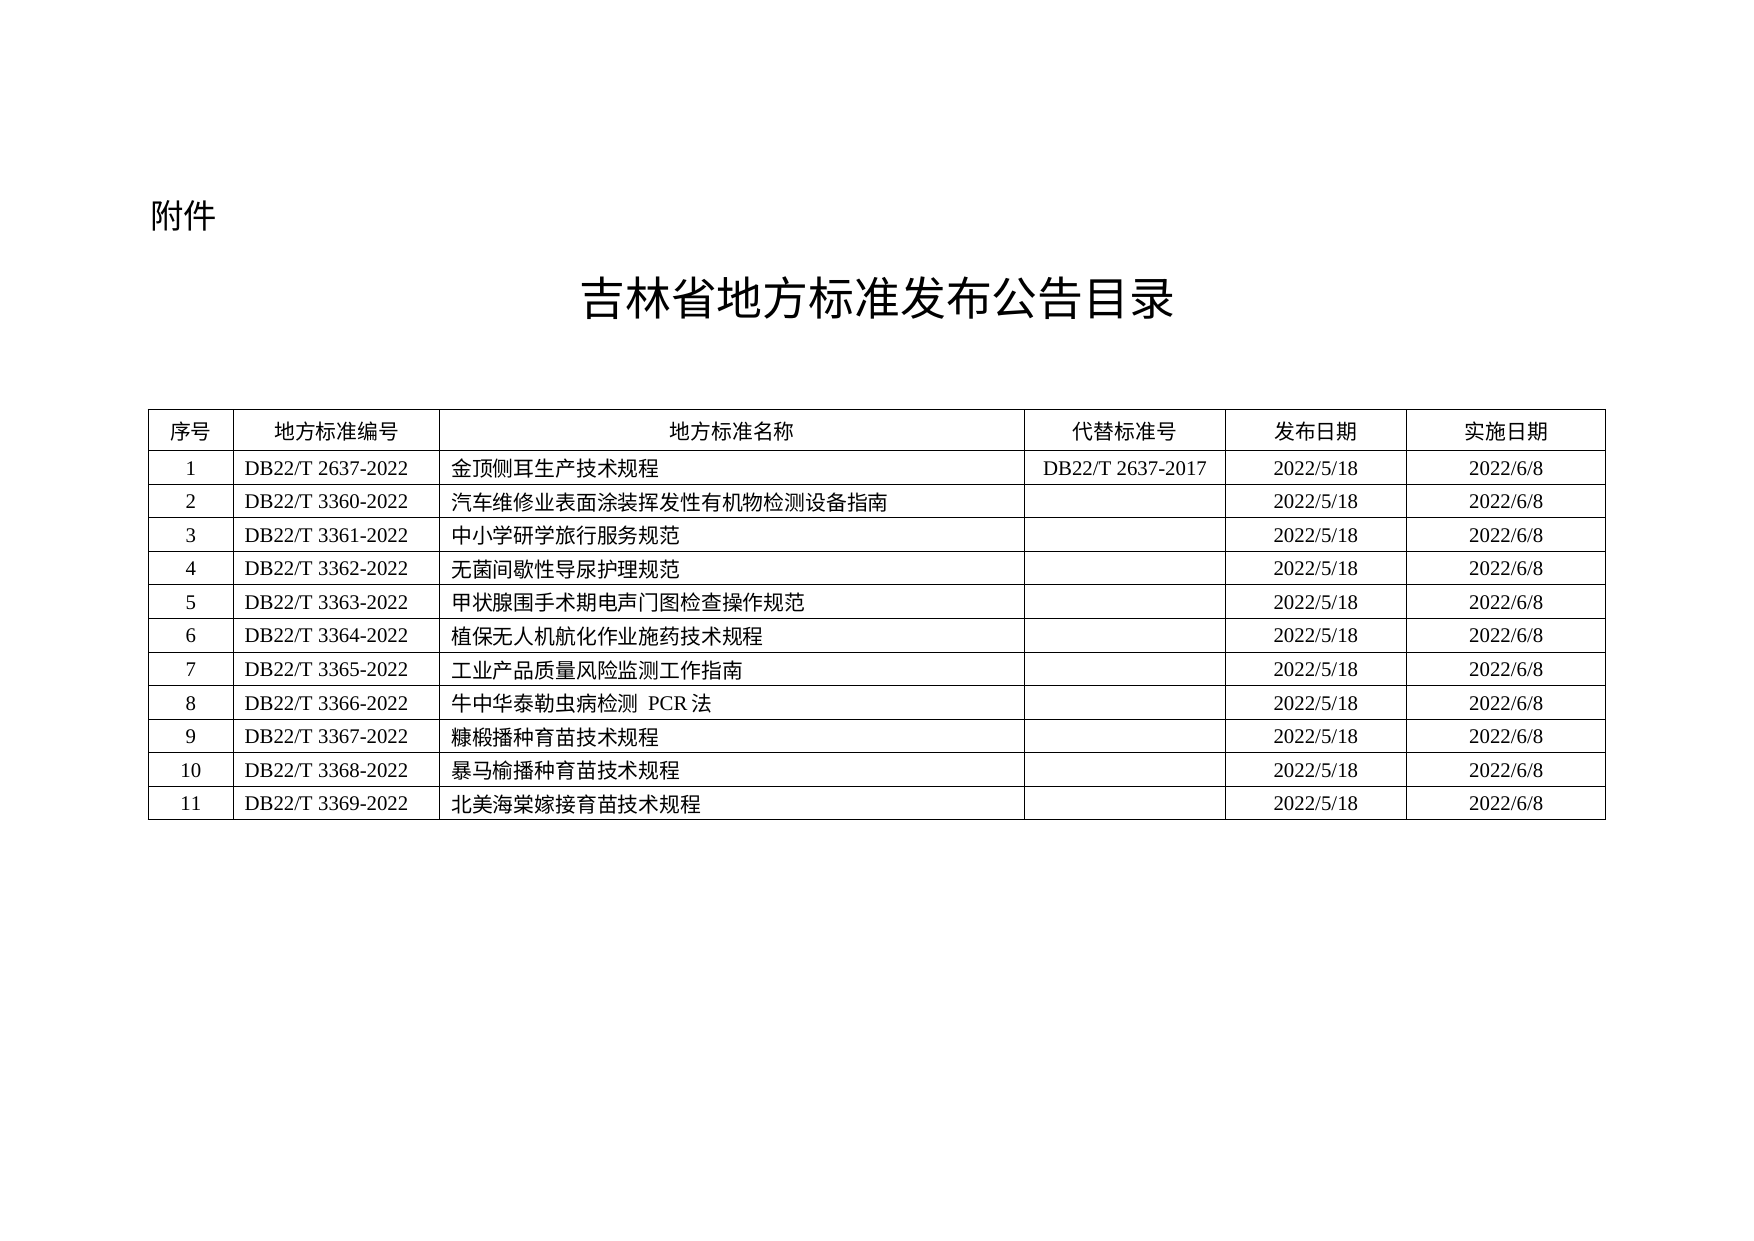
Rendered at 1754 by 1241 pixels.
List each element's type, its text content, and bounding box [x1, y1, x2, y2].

table_cell 暴马榆播种育苗技术规程 [440, 753, 1024, 786]
table_cell DB22/T 3368-2022 [234, 753, 439, 786]
table_cell 11 [149, 787, 233, 819]
table_cell DB22/T 3365-2022 [234, 653, 439, 685]
table_cell DB22/T 2637-2022 [234, 451, 439, 484]
table_cell 2022/6/8 [1407, 619, 1605, 652]
table_cell 糠椴播种育苗技术规程 [440, 720, 1024, 752]
table_cell 2022/6/8 [1407, 552, 1605, 584]
table_header 发布日期 [1226, 410, 1406, 450]
table_cell 10 [149, 753, 233, 786]
table_cell 2022/6/8 [1407, 653, 1605, 685]
table_cell 7 [149, 653, 233, 685]
table_cell 2022/5/18 [1226, 753, 1406, 786]
table_cell [1025, 753, 1225, 786]
table_cell 2022/5/18 [1226, 653, 1406, 685]
table_cell 2022/5/18 [1226, 552, 1406, 584]
table_cell 甲状腺围手术期电声门图检查操作规范 [440, 585, 1024, 618]
table_cell 3 [149, 518, 233, 551]
table_cell DB22/T 3367-2022 [234, 720, 439, 752]
table_header 序号 [149, 410, 233, 450]
table_cell 8 [149, 686, 233, 719]
table_cell 2022/6/8 [1407, 518, 1605, 551]
table_cell 9 [149, 720, 233, 752]
table_cell DB22/T 3364-2022 [234, 619, 439, 652]
table_cell 2022/5/18 [1226, 619, 1406, 652]
table_cell [1025, 686, 1225, 719]
table_cell 2022/6/8 [1407, 753, 1605, 786]
table_cell 2022/5/18 [1226, 518, 1406, 551]
table_cell DB22/T 3369-2022 [234, 787, 439, 819]
table_cell [1025, 720, 1225, 752]
table_cell 2022/6/8 [1407, 451, 1605, 484]
table_cell 牛中华泰勒虫病检测 PCR法 [440, 686, 1024, 719]
table_cell DB22/T 2637-2017 [1025, 451, 1225, 484]
table_cell [1025, 485, 1225, 517]
table_cell 2022/5/18 [1226, 451, 1406, 484]
text 附件 [150, 181, 1604, 246]
table_cell DB22/T 3366-2022 [234, 686, 439, 719]
table_cell 2022/6/8 [1407, 686, 1605, 719]
table_cell 2022/6/8 [1407, 720, 1605, 752]
table_cell 2022/5/18 [1226, 686, 1406, 719]
table_cell 6 [149, 619, 233, 652]
table_header 地方标准编号 [234, 410, 439, 450]
table_header 实施日期 [1407, 410, 1605, 450]
table_header 代替标准号 [1025, 410, 1225, 450]
table_cell [1025, 518, 1225, 551]
text 吉林省地方标准发布公告目录 [150, 246, 1604, 344]
table_cell DB22/T 3362-2022 [234, 552, 439, 584]
table_cell [1025, 552, 1225, 584]
table_cell 2022/6/8 [1407, 485, 1605, 517]
table_cell 汽车维修业表面涂装挥发性有机物检测设备指南 [440, 485, 1024, 517]
table_header 地方标准名称 [440, 410, 1024, 450]
table_cell 2022/6/8 [1407, 585, 1605, 618]
table_cell 无菌间歇性导尿护理规范 [440, 552, 1024, 584]
table_cell 北美海棠嫁接育苗技术规程 [440, 787, 1024, 819]
table_cell 金顶侧耳生产技术规程 [440, 451, 1024, 484]
table_cell DB22/T 3363-2022 [234, 585, 439, 618]
table_cell 1 [149, 451, 233, 484]
table_cell 工业产品质量风险监测工作指南 [440, 653, 1024, 685]
table_cell DB22/T 3360-2022 [234, 485, 439, 517]
table_cell 中小学研学旅行服务规范 [440, 518, 1024, 551]
table_cell [1025, 619, 1225, 652]
table_cell DB22/T 3361-2022 [234, 518, 439, 551]
table_cell 2022/5/18 [1226, 585, 1406, 618]
table_cell 2022/6/8 [1407, 787, 1605, 819]
table_cell 2022/5/18 [1226, 485, 1406, 517]
table_cell 5 [149, 585, 233, 618]
table_cell 2022/5/18 [1226, 720, 1406, 752]
table_cell 2 [149, 485, 233, 517]
table_cell 2022/5/18 [1226, 787, 1406, 819]
table_cell 植保无人机航化作业施药技术规程 [440, 619, 1024, 652]
table_cell 4 [149, 552, 233, 584]
table_cell [1025, 585, 1225, 618]
table_cell [1025, 787, 1225, 819]
table_cell [1025, 653, 1225, 685]
